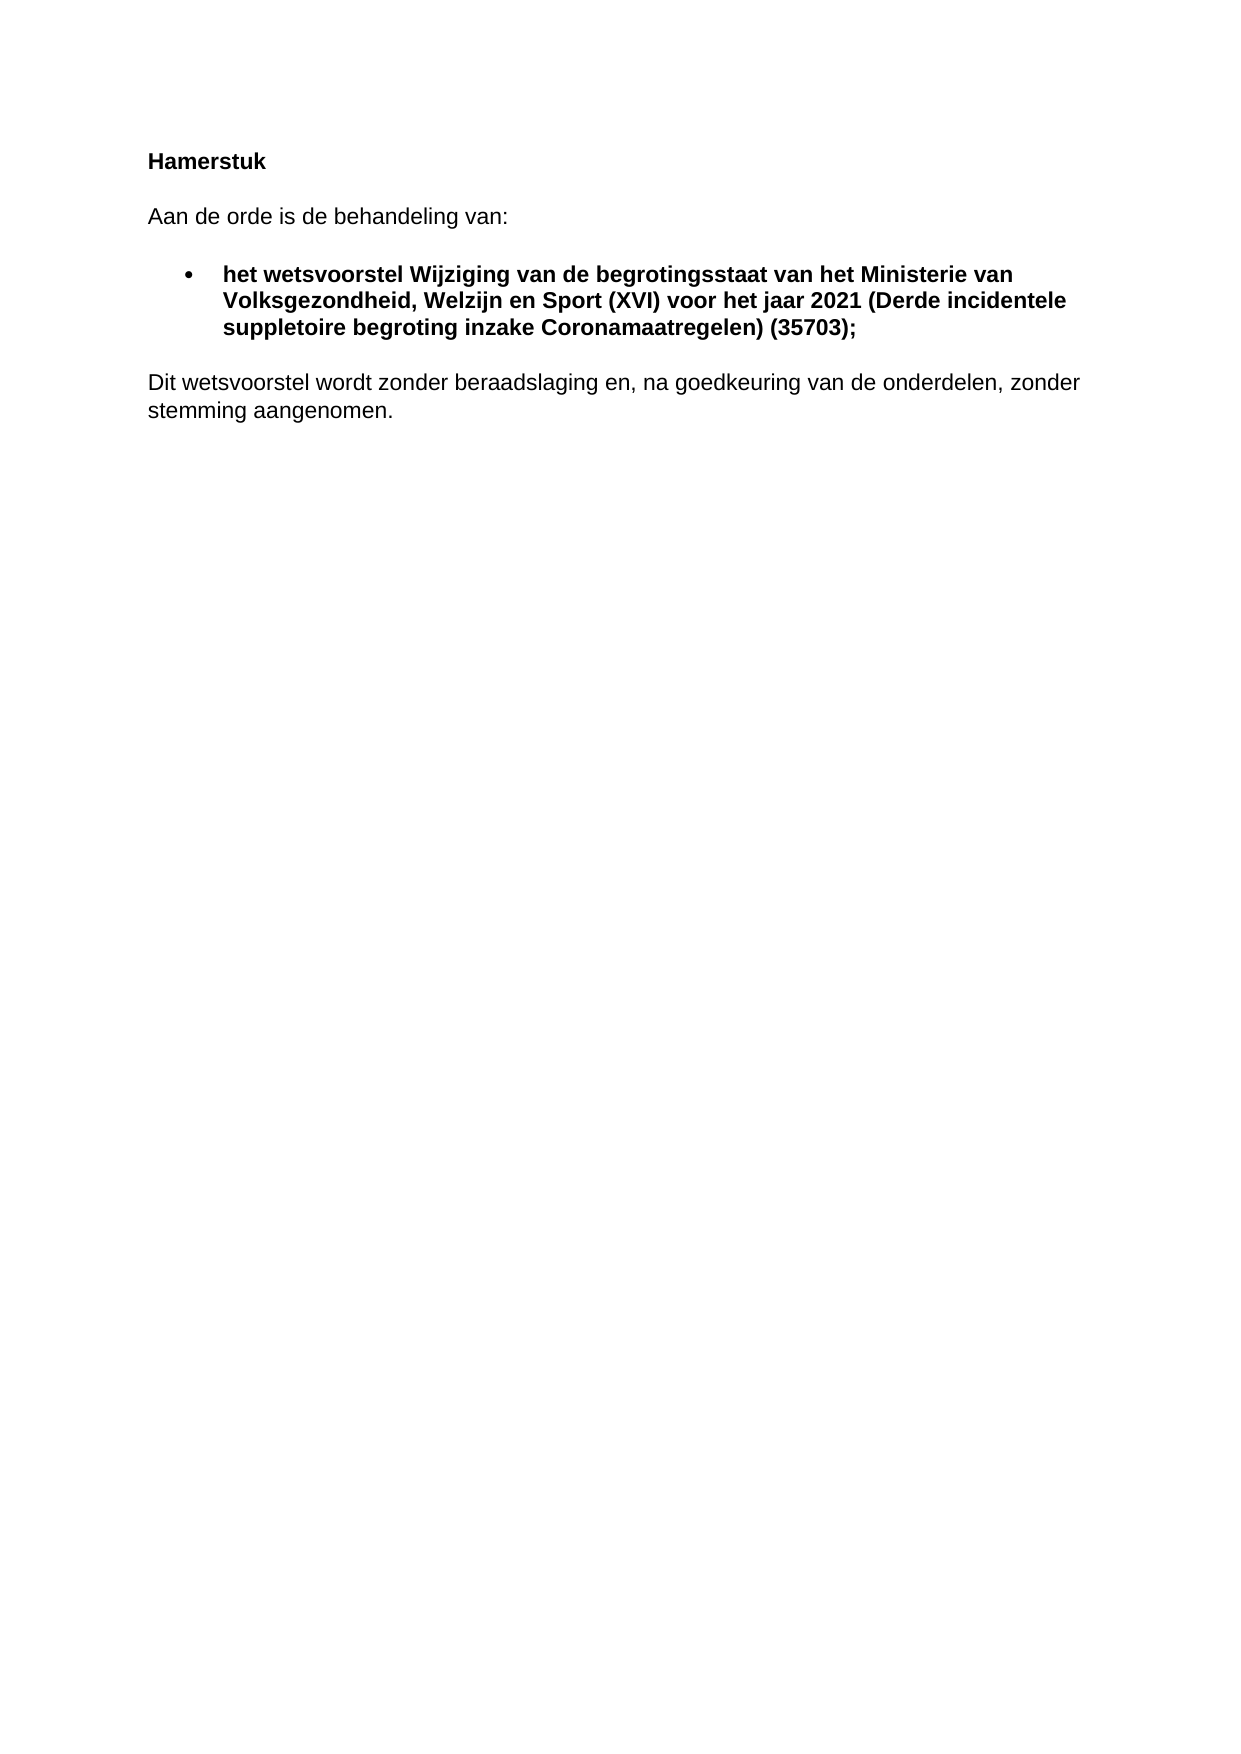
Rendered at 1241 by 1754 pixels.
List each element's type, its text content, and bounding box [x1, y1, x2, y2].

text Aan de orde is de behandeling van: [148, 203, 1093, 229]
subtitle Hamerstuk [148, 148, 1093, 174]
list het wetsvoorstel Wijziging van de begrotingsstaat van het Ministerie van Volksgezondheid, Welzijn en Sport (XVI) voor het jaar 2021 (Derde incidentele suppletoire begroting inzake Coronamaatregelen) (35703); [185, 261, 1093, 340]
text Dit wetsvoorstel wordt zonder beraadslaging en, na goedkeuring van de onderdelen, zonder stemming aangenomen. [148, 369, 1093, 424]
